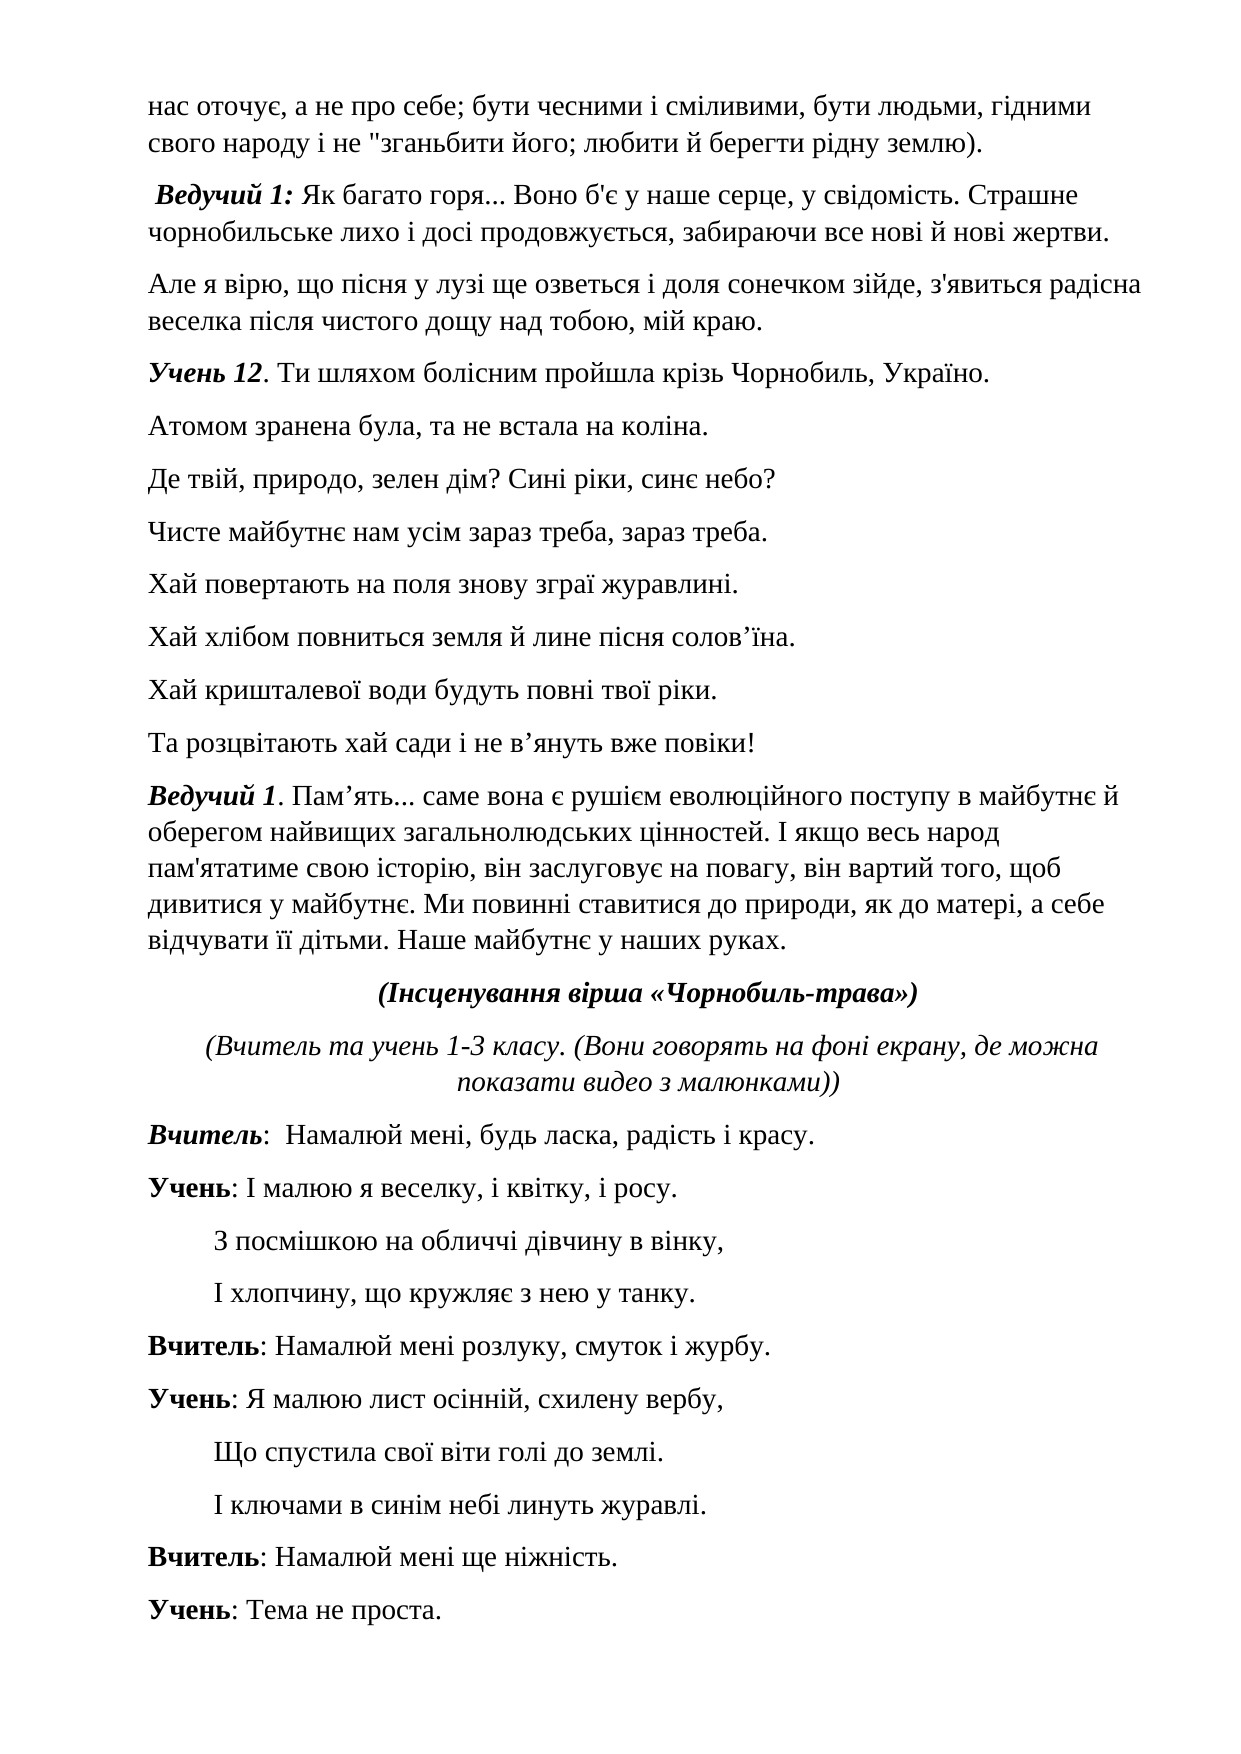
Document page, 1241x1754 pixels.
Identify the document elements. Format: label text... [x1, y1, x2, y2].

text Учень 12. Ти шляхом болісним пройшла крізь Чорнобиль, Україно. [148, 355, 1152, 389]
text Вчитель: Намалюй мені ще ніжність. [148, 1539, 1152, 1573]
text Ведучий 1. Пам’ять... саме вона є рушієм еволюційного поступу в майбутнє й оберегом найвищих загальнолюдських цінностей. І якщо весь народ пам'ятатиме свою історію, він заслуговує на повагу, він вартий того, щоб дивитися у майбутнє. Ми повинні ставитися до природи, як до матері, а себе відчувати її дітьми. Наше майбутнє у наших руках. [148, 778, 1152, 956]
text І хлопчину, що кружляє з нею у танку. [148, 1276, 1152, 1309]
text Хай кришталевої води будуть повні твої ріки. [148, 672, 1152, 706]
text (Інсценування вірша «Чорнобиль-трава») [148, 975, 1152, 1009]
text Але я вірю, що пісня у лузі ще озветься і доля сонечком зійде, з'явиться радісна веселка після чистого дощу над тобою, мій краю. [148, 266, 1152, 336]
text Учень: Я малюю лист осінній, схилену вербу, [148, 1381, 1152, 1415]
text З посмішкою на обличчі дівчину в вінку, [148, 1223, 1152, 1256]
text Ведучий 1: Як багато горя... Воно б'є у наше серце, у свідомість. Страшне чорнобильське лихо і досі продовжується, забираючи все нові й нові жертви. [148, 177, 1152, 247]
text Атомом зранена була, та не встала на коліна. [148, 408, 1152, 442]
text Що спустила свої віти голі до землі. [148, 1434, 1152, 1467]
text Хай хлібом повниться земля й лине пісня солов’їна. [148, 619, 1152, 653]
text (Вчитель та учень 1-3 класу. (Вони говорять на фоні екрану, де можна показати видео з малюнками)) [148, 1028, 1152, 1098]
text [148, 88, 1152, 158]
text Хай повертають на поля знову зграї журавлині. [148, 567, 1152, 600]
text Де твій, природо, зелен дім? Сині ріки, синє небо? [148, 461, 1152, 494]
text Вчитель: Намалюй мені, будь ласка, радість і красу. [148, 1117, 1152, 1151]
text І ключами в синім небі линуть журавлі. [148, 1487, 1152, 1520]
text Чисте майбутнє нам усім зараз треба, зараз треба. [148, 514, 1152, 547]
text Учень: І малюю я веселку, і квітку, і росу. [148, 1170, 1152, 1203]
text Учень: Тема не проста. [148, 1592, 1152, 1626]
text Та розцвітають хай сади і не в’януть вже повіки! [148, 725, 1152, 759]
text Вчитель: Намалюй мені розлуку, смуток і журбу. [148, 1328, 1152, 1362]
